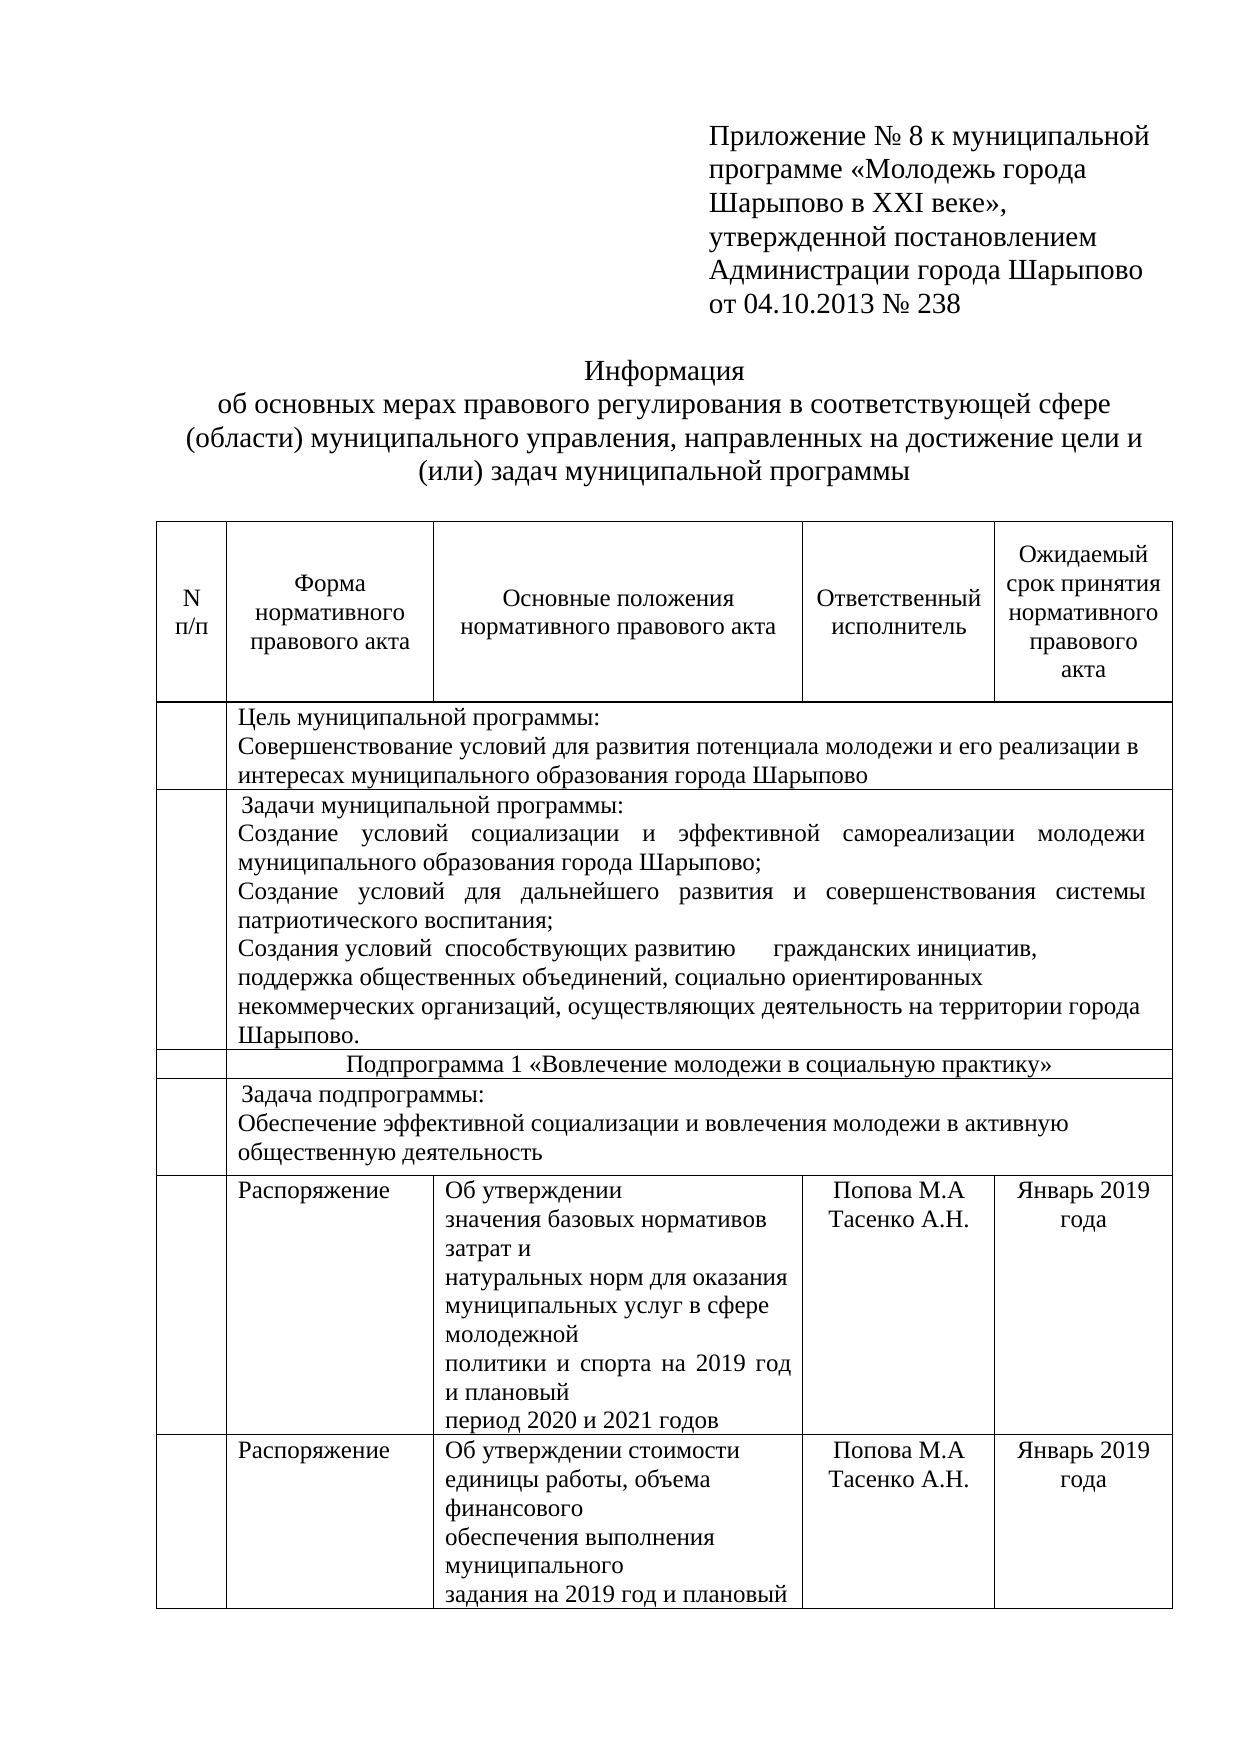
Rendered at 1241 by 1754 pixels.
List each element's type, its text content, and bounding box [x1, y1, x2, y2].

table_cell Об утверждении значения базовых нормативов затрат и натуральных норм для оказания муниципальных услуг в сфере молодежной политики и спорта на 2019 год и плановый период 2020 и 2021 годов [434, 1176, 802, 1434]
table_cell Задача подпрограммы: Обеспечение эффективной социализации и вовлечения молодежи в активную общественную деятельность [227, 1079, 1172, 1174]
table_cell [157, 1079, 226, 1174]
table_header Ответственный исполнитель [803, 522, 994, 701]
table_cell [157, 790, 226, 1048]
text об основных мерах правового регулирования в соответствующей сфере (области) муниципального управления, направленных на достижение цели и (или) задач муниципальной программы [177, 386, 1152, 487]
table_cell [157, 1176, 226, 1434]
table_cell Январь 2019 года [995, 1435, 1172, 1608]
table_cell [157, 1050, 226, 1078]
table_cell Январь 2019 года [995, 1176, 1172, 1434]
table_cell Попова М.А Тасенко А.Н. [803, 1176, 994, 1434]
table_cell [434, 1435, 802, 1608]
table_header Основные положения нормативного правового акта [434, 522, 802, 701]
table_cell Подпрограмма 1 «Вовлечение молодежи в социальную практику» [227, 1050, 1172, 1078]
table_header Ожидаемый срок принятия нормативного правового акта [995, 522, 1172, 701]
table_cell Цель муниципальной программы: Совершенствование условий для развития потенциала молодежи и его реализации в интересах муниципального образования города Шарыпово [227, 703, 1172, 789]
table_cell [803, 1435, 994, 1608]
table_header N п/п [157, 522, 226, 701]
table_header Форма нормативного правового акта [227, 522, 433, 701]
text от 04.10.2013 № 238 [709, 286, 1152, 319]
table_cell [157, 703, 226, 789]
text Приложение № 8 к муниципальной программе «Молодежь города Шарыпово в XXI веке», утвержденной постановлением Администрации города Шарыпово [709, 118, 1152, 286]
table_cell Распоряжение [227, 1435, 433, 1608]
table_cell Распоряжение [227, 1176, 433, 1434]
table_cell Задачи муниципальной программы: Создание условий социализации и эффективной самореализации молодежи муниципального образования города Шарыпово; Создание условий для дальнейшего развития и совершенствования системы патриотического воспитания; Создания условий способствующих развитию гражданских инициатив, поддержка общественных объединений, социально ориентированных некоммерческих организаций, осуществляющих деятельность на территории города Шарыпово. [227, 790, 1172, 1048]
table_cell [157, 1435, 226, 1608]
text Информация [177, 353, 1152, 386]
